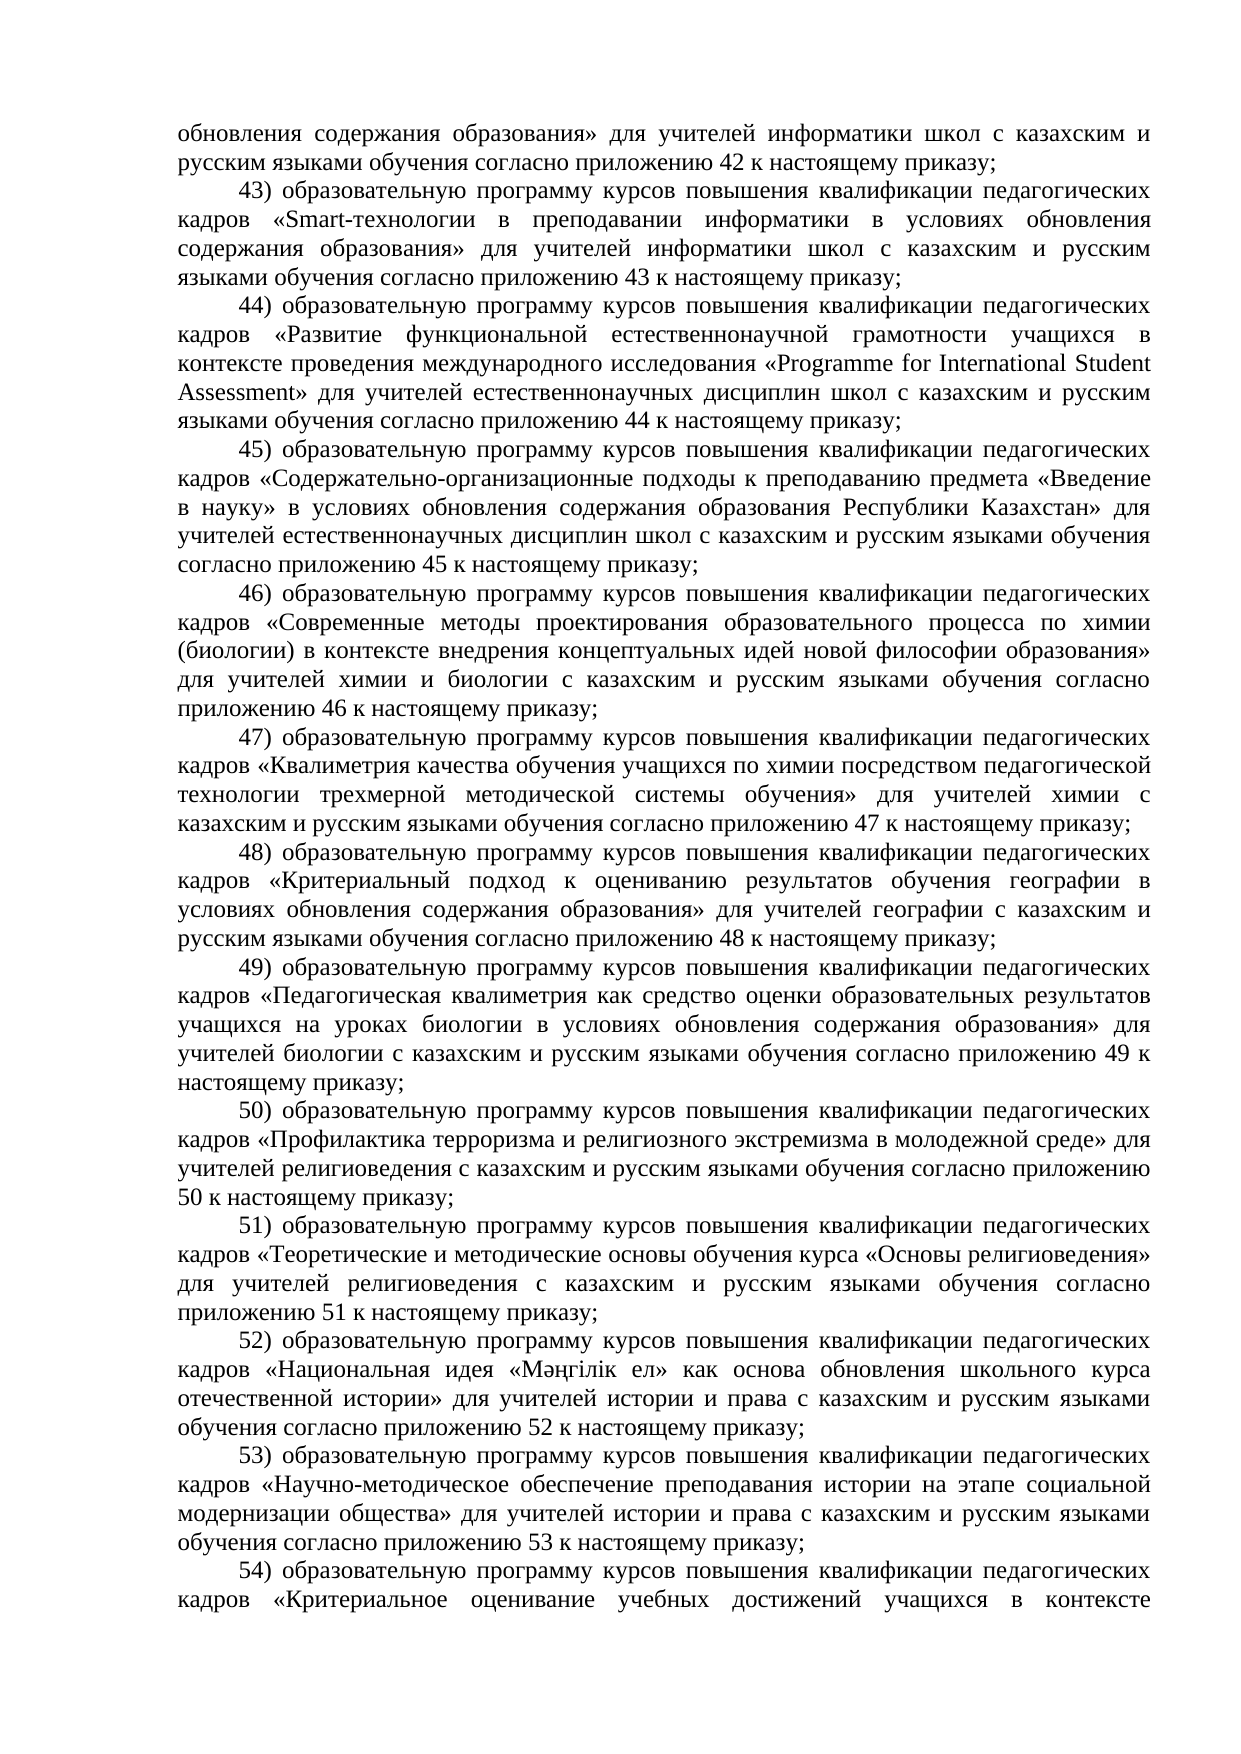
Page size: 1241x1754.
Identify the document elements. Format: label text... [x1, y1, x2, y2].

text 51) образовательную программу курсов повышения квалификации педагогических кадров «Теоретические и методические основы обучения курса «Основы религиоведения» для учителей религиоведения с казахским и русским языками обучения согласно приложению 51 к настоящему приказу; [177, 1211, 1152, 1326]
text 44) образовательную программу курсов повышения квалификации педагогических кадров «Развитие функциональной естественнонаучной грамотности учащихся в контексте проведения международного исследования «Programme for International Student Assessment» для учителей естественнонаучных дисциплин школ с казахским и русским языками обучения согласно приложению 44 к настоящему приказу; [177, 291, 1152, 434]
text 48) образовательную программу курсов повышения квалификации педагогических кадров «Критериальный подход к оцениванию результатов обучения географии в условиях обновления содержания образования» для учителей географии с казахским и русским языками обучения согласно приложению 48 к настоящему приказу; [177, 837, 1152, 952]
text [177, 118, 1152, 176]
text 52) образовательную программу курсов повышения квалификации педагогических кадров «Национальная идея «Мәңгілік ел» как основа обновления школьного курса отечественной истории» для учителей истории и права с казахским и русским языками обучения согласно приложению 52 к настоящему приказу; [177, 1326, 1152, 1441]
text 46) образовательную программу курсов повышения квалификации педагогических кадров «Современные методы проектирования образовательного процесса по химии (биологии) в контексте внедрения концептуальных идей новой философии образования» для учителей химии и биологии с казахским и русским языками обучения согласно приложению 46 к настоящему приказу; [177, 578, 1152, 722]
text 47) образовательную программу курсов повышения квалификации педагогических кадров «Квалиметрия качества обучения учащихся по химии посредством педагогической технологии трехмерной методической системы обучения» для учителей химии с казахским и русским языками обучения согласно приложению 47 к настоящему приказу; [177, 722, 1152, 837]
text 45) образовательную программу курсов повышения квалификации педагогических кадров «Содержательно-организационные подходы к преподаванию предмета «Введение в науку» в условиях обновления содержания образования Республики Казахстан» для учителей естественнонаучных дисциплин школ с казахским и русским языками обучения согласно приложению 45 к настоящему приказу; [177, 434, 1152, 578]
text 53) образовательную программу курсов повышения квалификации педагогических кадров «Научно-методическое обеспечение преподавания истории на этапе социальной модернизации общества» для учителей истории и права с казахским и русским языками обучения согласно приложению 53 к настоящему приказу; [177, 1441, 1152, 1556]
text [177, 1556, 1152, 1613]
text 49) образовательную программу курсов повышения квалификации педагогических кадров «Педагогическая квалиметрия как средство оценки образовательных результатов учащихся на уроках биологии в условиях обновления содержания образования» для учителей биологии с казахским и русским языками обучения согласно приложению 49 к настоящему приказу; [177, 952, 1152, 1096]
text 43) образовательную программу курсов повышения квалификации педагогических кадров «Smart-технологии в преподавании информатики в условиях обновления содержания образования» для учителей информатики школ с казахским и русским языками обучения согласно приложению 43 к настоящему приказу; [177, 176, 1152, 291]
text 50) образовательную программу курсов повышения квалификации педагогических кадров «Профилактика терроризма и религиозного экстремизма в молодежной среде» для учителей религиоведения с казахским и русским языками обучения согласно приложению 50 к настоящему приказу; [177, 1096, 1152, 1211]
